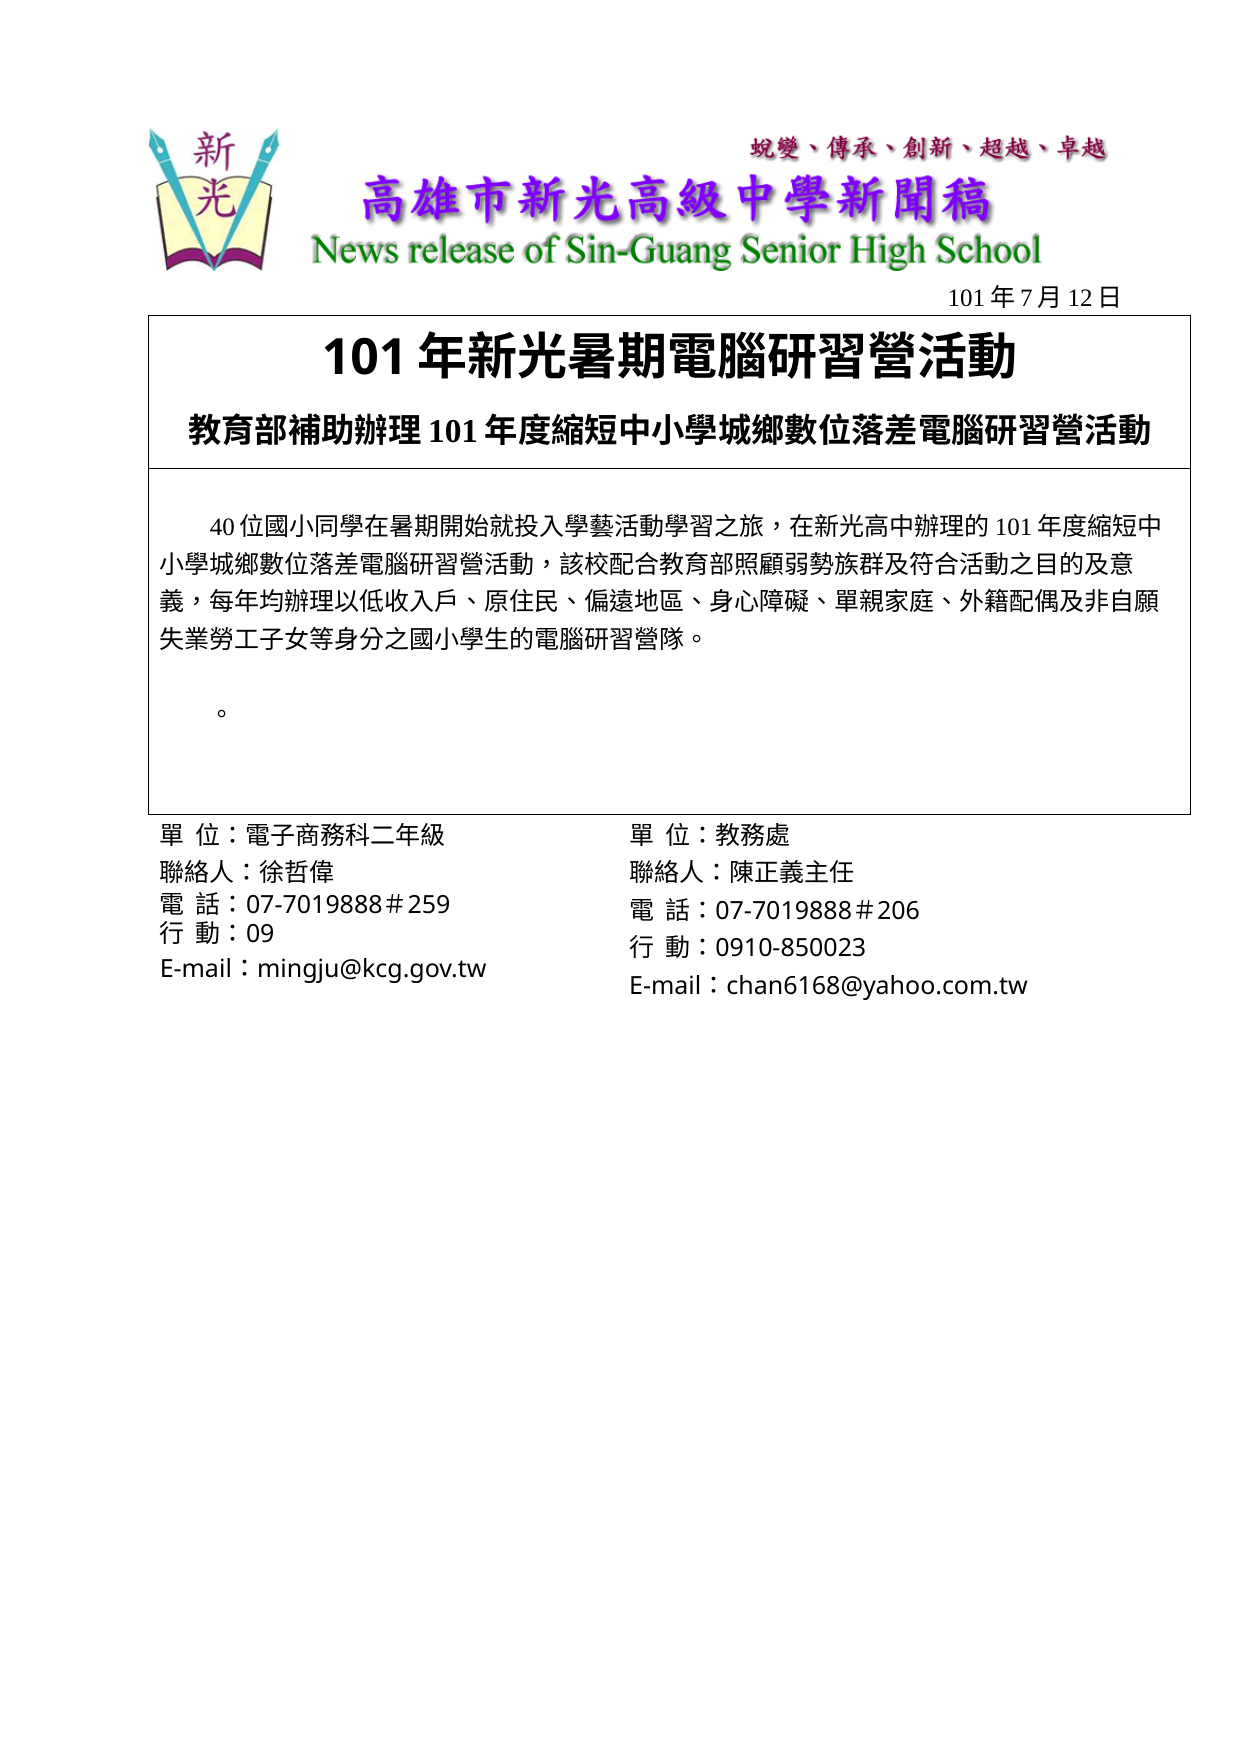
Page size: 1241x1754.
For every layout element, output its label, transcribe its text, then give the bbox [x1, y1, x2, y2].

text 101年7月12日 [148, 277, 1122, 314]
table_cell 單 位：電子商務科二年級 聯絡人：徐哲偉 電 話：07-7019888＃259 行 動：09 E-mail：mingju@kcg.gov.tw [148, 815, 618, 1040]
table_cell 單 位：教務處 聯絡人：陳正義主任 電 話：07-7019888＃206 行 動：0910-850023 E-mail：chan6168@yahoo.com.tw [618, 815, 1191, 1040]
table_header 101年新光暑期電腦研習營活動 教育部補助辦理101年度縮短中小學城鄉數位落差電腦研習營活動 [149, 316, 1190, 468]
table_cell 40位國小同學在暑期開始就投入學藝活動學習之旅，在新光高中辦理的101年度縮短中小學城鄉數位落差電腦研習營活動，該校配合教育部照顧弱勢族群及符合活動之目的及意義，每年均辦理以低收入戶、原住民、偏遠地區、身心障礙、單親家庭、外籍配偶及非自願失業勞工子女等身分之國小學生的電腦研習營隊。 。 [149, 469, 1190, 814]
picture [148, 127, 1123, 271]
